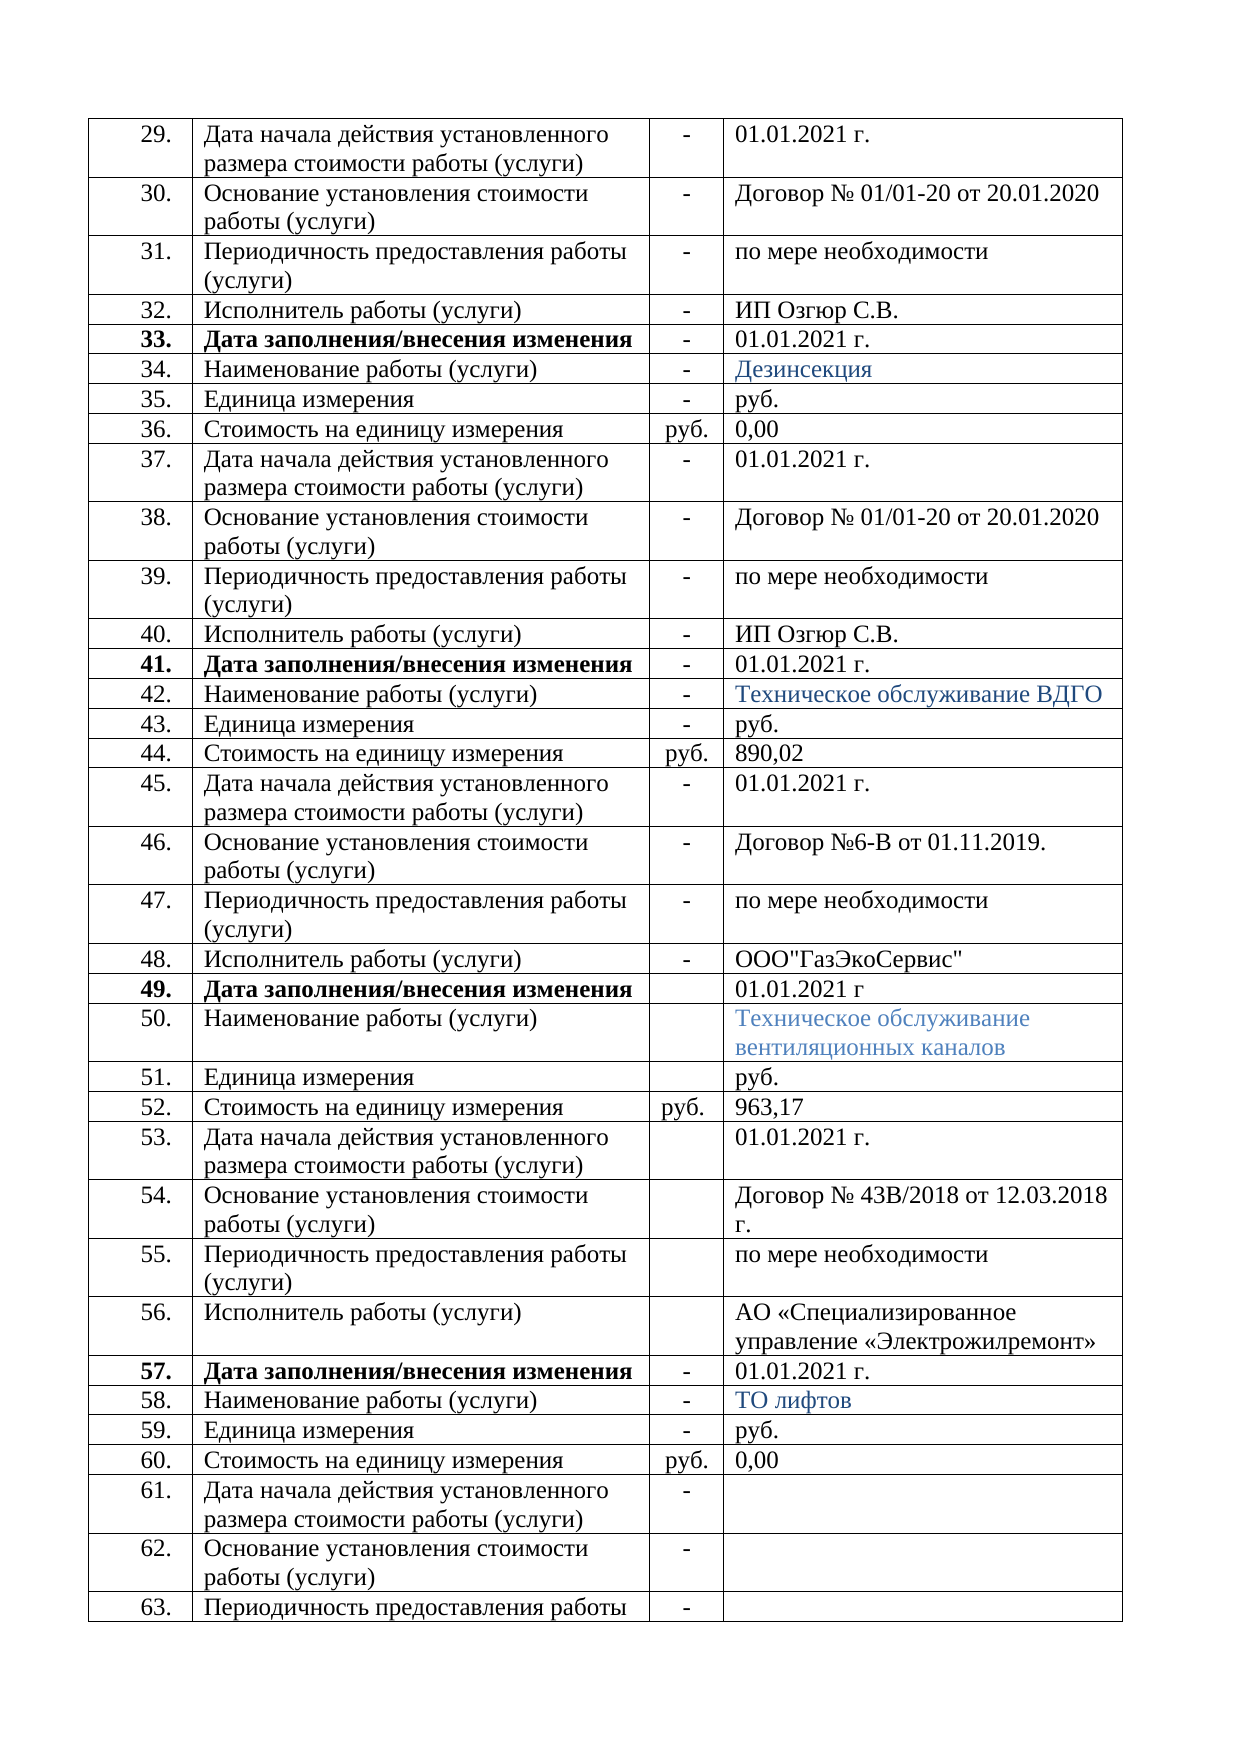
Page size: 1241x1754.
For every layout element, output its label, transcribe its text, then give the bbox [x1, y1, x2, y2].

table_cell 0,00 [724, 1445, 1122, 1474]
table_cell 01.01.2021 г [724, 974, 1122, 1002]
table_cell - [650, 384, 723, 413]
table_cell [89, 1004, 192, 1061]
table_cell Периодичность предоставления работы (услуги) [193, 885, 649, 943]
table_cell - [650, 709, 723, 737]
table_cell Техническое обслуживание вентиляционных каналов [724, 1004, 1122, 1061]
table_cell по мере необходимости [724, 561, 1122, 618]
table_cell 01.01.2021 г. [724, 768, 1122, 826]
table_cell Дата начала действия установленного размера стоимости работы (услуги) [193, 1122, 649, 1179]
table_cell ИП Озгюр С.В. [724, 295, 1122, 323]
table_cell - [650, 619, 723, 648]
table_cell - [650, 561, 723, 618]
table_cell - [650, 502, 723, 560]
table_cell - [650, 236, 723, 294]
table_cell 01.01.2021 г. [724, 1356, 1122, 1384]
table_cell [89, 739, 192, 767]
table_cell Стоимость на единицу измерения [193, 1445, 649, 1474]
table_cell - [650, 944, 723, 973]
table_cell ТО лифтов [724, 1386, 1122, 1414]
table_cell [724, 1592, 1122, 1621]
table_cell руб. [650, 414, 723, 443]
table_cell - [650, 768, 723, 826]
table_cell [89, 414, 192, 443]
table_cell [89, 1062, 192, 1091]
table_cell [650, 1004, 723, 1061]
table_cell [724, 1534, 1122, 1591]
table_cell Стоимость на единицу измерения [193, 414, 649, 443]
table_cell Исполнитель работы (услуги) [193, 1297, 649, 1355]
table_cell [89, 1415, 192, 1444]
table_cell [89, 502, 192, 560]
table_cell [89, 1297, 192, 1355]
table_cell по мере необходимости [724, 1239, 1122, 1296]
table_cell [89, 295, 192, 323]
table_cell [89, 709, 192, 737]
table_cell руб. [724, 1062, 1122, 1091]
table_cell 01.01.2021 г. [724, 1122, 1122, 1179]
table_cell по мере необходимости [724, 236, 1122, 294]
table_cell Единица измерения [193, 709, 649, 737]
table_cell Единица измерения [193, 1062, 649, 1091]
table_cell Наименование работы (услуги) [193, 679, 649, 708]
table_cell Дата заполнения/внесения изменения [193, 325, 649, 353]
table_cell - [650, 679, 723, 708]
table_cell [89, 1386, 192, 1414]
table_cell Дата начала действия установленного размера стоимости работы (услуги) [193, 444, 649, 501]
table_cell Единица измерения [193, 1415, 649, 1444]
table_cell Договор № 01/01-20 от 20.01.2020 [724, 178, 1122, 235]
table_cell [89, 1445, 192, 1474]
table_cell - [650, 444, 723, 501]
table_cell Техническое обслуживание ВДГО [724, 679, 1122, 708]
table_cell [89, 1592, 192, 1621]
table_cell - [650, 119, 723, 177]
table_cell Дата заполнения/внесения изменения [193, 1356, 649, 1384]
table_cell [89, 1356, 192, 1384]
table_cell Исполнитель работы (услуги) [193, 944, 649, 973]
table_cell [89, 649, 192, 678]
table_cell Стоимость на единицу измерения [193, 739, 649, 767]
table_cell - [650, 1475, 723, 1532]
table_cell АО «Специализированное управление «Электрожилремонт» [724, 1297, 1122, 1355]
table_cell Дата заполнения/внесения изменения [193, 974, 649, 1002]
table_cell руб. [724, 384, 1122, 413]
table_cell - [650, 178, 723, 235]
table_cell - [650, 325, 723, 353]
table_cell [89, 178, 192, 235]
table_cell - [650, 649, 723, 678]
table_cell [89, 236, 192, 294]
table_cell руб. [724, 1415, 1122, 1444]
table_cell [89, 679, 192, 708]
table_cell руб. [724, 709, 1122, 737]
table_cell [89, 1092, 192, 1121]
table_cell [89, 325, 192, 353]
table_cell Договор № 01/01-20 от 20.01.2020 [724, 502, 1122, 560]
table_cell - [650, 827, 723, 884]
table_cell Договор №6-В от 01.11.2019. [724, 827, 1122, 884]
table_cell руб. [650, 1445, 723, 1474]
table_cell руб. [650, 739, 723, 767]
table_cell Единица измерения [193, 384, 649, 413]
table_cell [89, 974, 192, 1002]
table_cell [89, 885, 192, 943]
table_cell 0,00 [724, 414, 1122, 443]
table_cell [89, 119, 192, 177]
table_cell [89, 384, 192, 413]
table_cell [89, 944, 192, 973]
table_cell [650, 1297, 723, 1355]
table_cell [89, 1239, 192, 1296]
table_cell - [650, 1356, 723, 1384]
table_cell - [650, 295, 723, 323]
table_cell - [650, 1592, 723, 1621]
table_cell Основание установления стоимости работы (услуги) [193, 1534, 649, 1591]
table_cell 01.01.2021 г. [724, 119, 1122, 177]
table_cell Наименование работы (услуги) [193, 1386, 649, 1414]
table_cell Основание установления стоимости работы (услуги) [193, 178, 649, 235]
table_cell [650, 1239, 723, 1296]
table_cell [89, 827, 192, 884]
table_cell ООО"ГазЭкоСервис" [724, 944, 1122, 973]
table_cell Дезинсекция [724, 354, 1122, 383]
table_cell [89, 444, 192, 501]
table_cell Стоимость на единицу измерения [193, 1092, 649, 1121]
table_cell Дата заполнения/внесения изменения [193, 649, 649, 678]
table_cell [89, 619, 192, 648]
table_cell Дата начала действия установленного размера стоимости работы (услуги) [193, 119, 649, 177]
table_cell [89, 1534, 192, 1591]
table_cell Периодичность предоставления работы (услуги) [193, 1239, 649, 1296]
table_cell ИП Озгюр С.В. [724, 619, 1122, 648]
table_cell [89, 561, 192, 618]
table_cell Дата начала действия установленного размера стоимости работы (услуги) [193, 768, 649, 826]
table_cell [650, 1122, 723, 1179]
table_cell - [650, 1415, 723, 1444]
table_cell руб. [650, 1092, 723, 1121]
table_cell [89, 1122, 192, 1179]
table_cell 01.01.2021 г. [724, 325, 1122, 353]
table_cell Периодичность предоставления работы (услуги) [193, 236, 649, 294]
table_cell 890,02 [724, 739, 1122, 767]
table_cell Исполнитель работы (услуги) [193, 295, 649, 323]
table_cell 01.01.2021 г. [724, 649, 1122, 678]
table_cell [89, 768, 192, 826]
table_cell Основание установления стоимости работы (услуги) [193, 827, 649, 884]
table_cell Дата начала действия установленного размера стоимости работы (услуги) [193, 1475, 649, 1532]
table_cell [89, 354, 192, 383]
table_cell Основание установления стоимости работы (услуги) [193, 502, 649, 560]
table_cell 963,17 [724, 1092, 1122, 1121]
table_cell 01.01.2021 г. [724, 444, 1122, 501]
table_cell Наименование работы (услуги) [193, 1004, 649, 1061]
table_cell по мере необходимости [724, 885, 1122, 943]
table_cell Исполнитель работы (услуги) [193, 619, 649, 648]
table_cell - [650, 885, 723, 943]
table_cell - [650, 1534, 723, 1591]
table_cell [89, 1180, 192, 1238]
table_cell [650, 974, 723, 1002]
table_cell - [650, 1386, 723, 1414]
table_cell Периодичность предоставления работы (услуги) [193, 561, 649, 618]
table_cell Основание установления стоимости работы (услуги) [193, 1180, 649, 1238]
table_cell - [650, 354, 723, 383]
table_cell [650, 1062, 723, 1091]
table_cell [193, 1592, 649, 1621]
table_cell [724, 1475, 1122, 1532]
table_cell Договор № 43В/2018 от 12.03.2018 г. [724, 1180, 1122, 1238]
table_cell [650, 1180, 723, 1238]
table_cell Наименование работы (услуги) [193, 354, 649, 383]
table_cell [89, 1475, 192, 1532]
